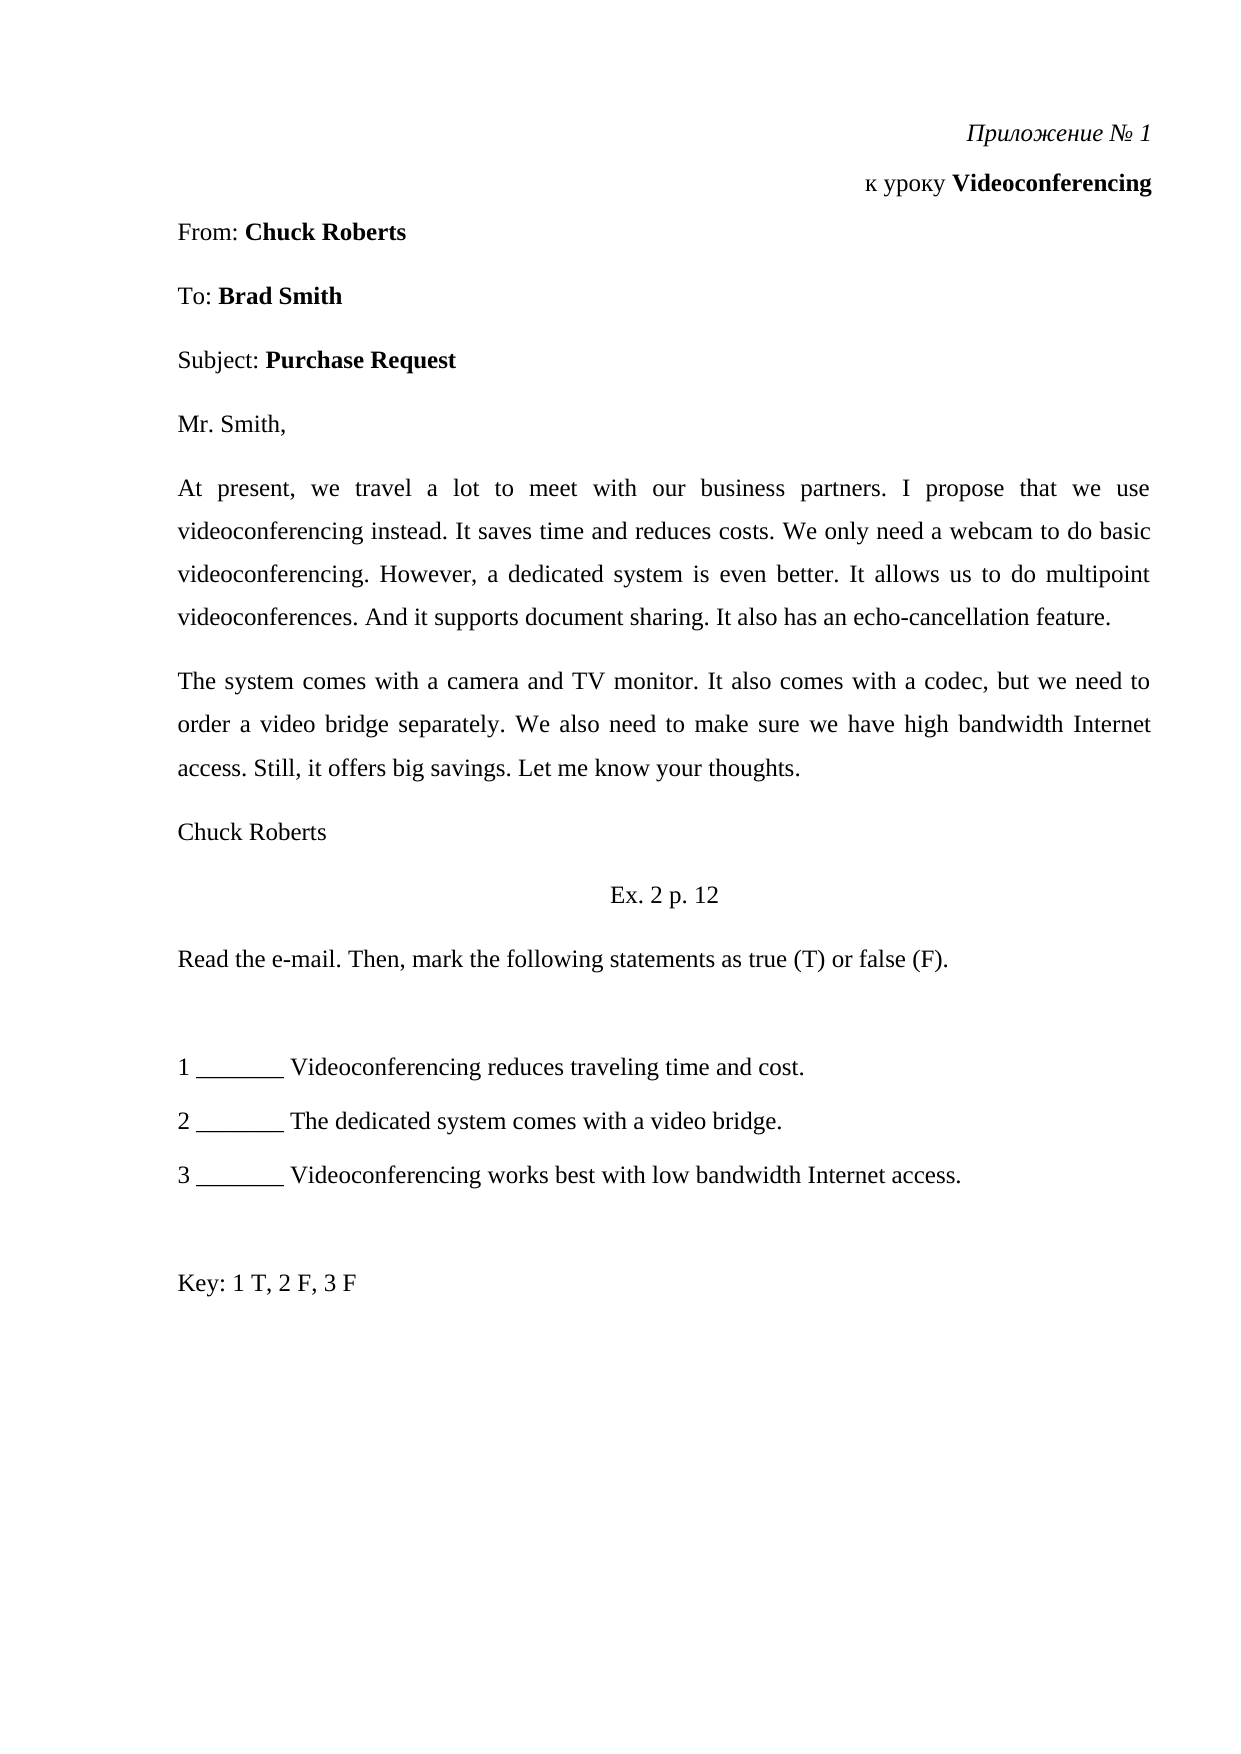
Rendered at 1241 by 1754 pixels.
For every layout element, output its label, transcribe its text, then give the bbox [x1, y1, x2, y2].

text 1 _______ Videoconferencing reduces traveling time and cost. [177, 1052, 1152, 1081]
text 3 _______ Videoconferencing works best with low bandwidth Internet access. [177, 1160, 1152, 1189]
text To: Brad Smith [177, 281, 1152, 310]
text Subject: Purchase Request [177, 345, 1152, 374]
text The system comes with a camera and TV monitor. It also comes with a codec, but we need to order a video bridge separately. We also need to make sure we have high bandwidth Internet access. Still, it offers big savings. Let me know your thoughts. [177, 666, 1152, 781]
text At present, we travel a lot to meet with our business partners. I propose that we use videoconferencing instead. It saves time and reduces costs. We only need a webcam to do basic videoconferencing. However, a dedicated system is even better. It allows us to do multipoint videoconferences. And it supports document sharing. It also has an echo-cancellation feature. [177, 473, 1152, 631]
text From: Chuck Roberts [177, 217, 1152, 246]
text Chuck Roberts [177, 817, 1152, 845]
text Ex. 2 p. 12 [177, 881, 1152, 909]
text Key: 1 T, 2 F, 3 F [177, 1268, 1152, 1296]
text 2 _______ The dedicated system comes with a video bridge. [177, 1106, 1152, 1135]
text Приложение № 1 [177, 118, 1152, 147]
text к уроку Videoconferencing [177, 168, 1152, 196]
text Mr. Smith, [177, 409, 1152, 438]
text Read the e-mail. Then, mark the following statements as true (T) or false (F). [177, 944, 1152, 973]
